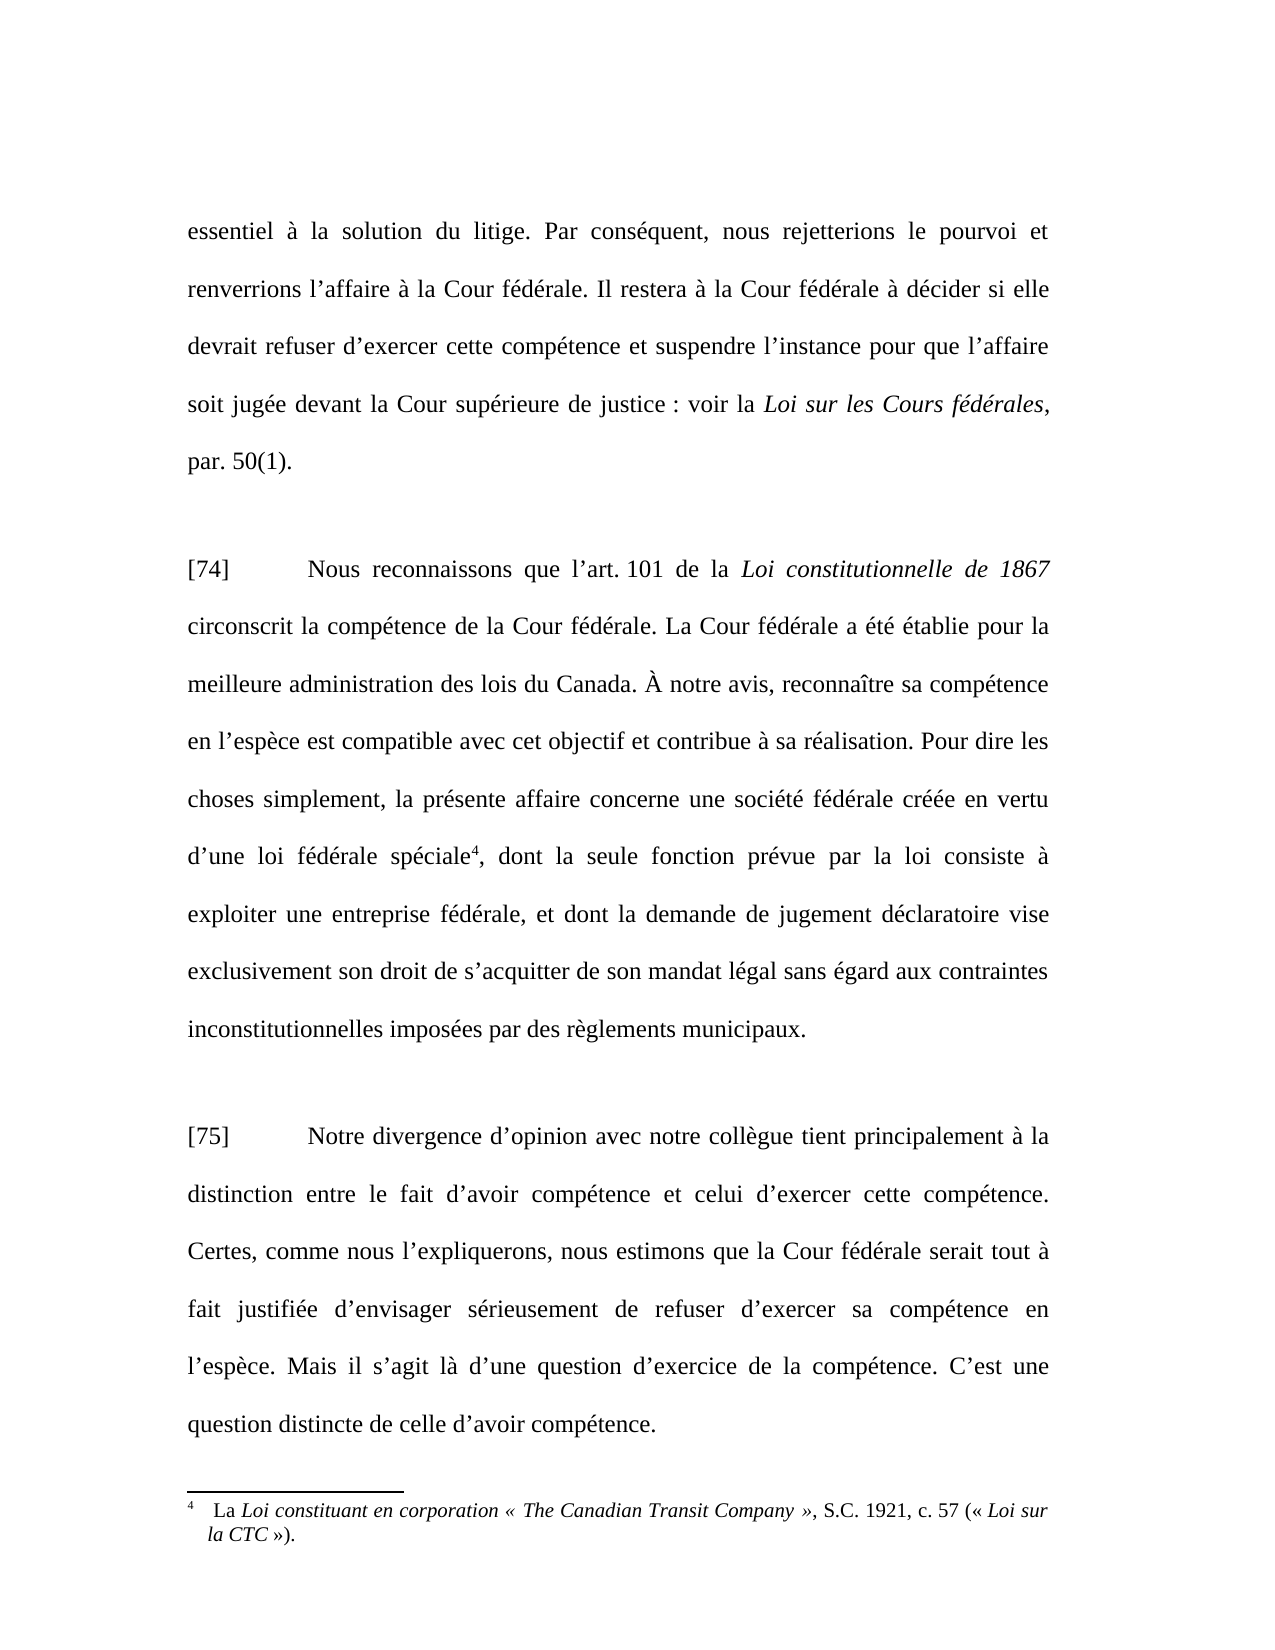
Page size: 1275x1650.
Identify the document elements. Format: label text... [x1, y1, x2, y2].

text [187, 216, 1050, 475]
text Notre divergence d’opinion avec notre collègue tient principalement à la distinction entre le fait d’avoir compétence et celui d’exercer cette compétence. Certes, comme nous l’expliquerons, nous estimons que la Cour fédérale serait tout à fait justifiée d’envisager sérieusement de refuser d’exercer sa compétence en l’espèce. Mais il s’agit là d’une question d’exercice de la compétence. C’est une question distincte de celle d’avoir compétence. [187, 1121, 1050, 1438]
text Nous reconnaissons que l’art. 101 de la Loi constitutionnelle de 1867 circonscrit la compétence de la Cour fédérale. La Cour fédérale a été établie pour la meilleure administration des lois du Canada. À notre avis, reconnaître sa compétence en l’espèce est compatible avec cet objectif et contribue à sa réalisation. Pour dire les choses simplement, la présente affaire concerne une société fédérale créée en vertu d’une loi fédérale spéciale, dont la seule fonction prévue par la loi consiste à exploiter une entreprise fédérale, et dont la demande de jugement déclaratoire vise exclusivement son droit de s’acquitter de son mandat légal sans égard aux contraintes inconstitutionnelles imposées par des règlements municipaux. [187, 554, 1050, 1043]
